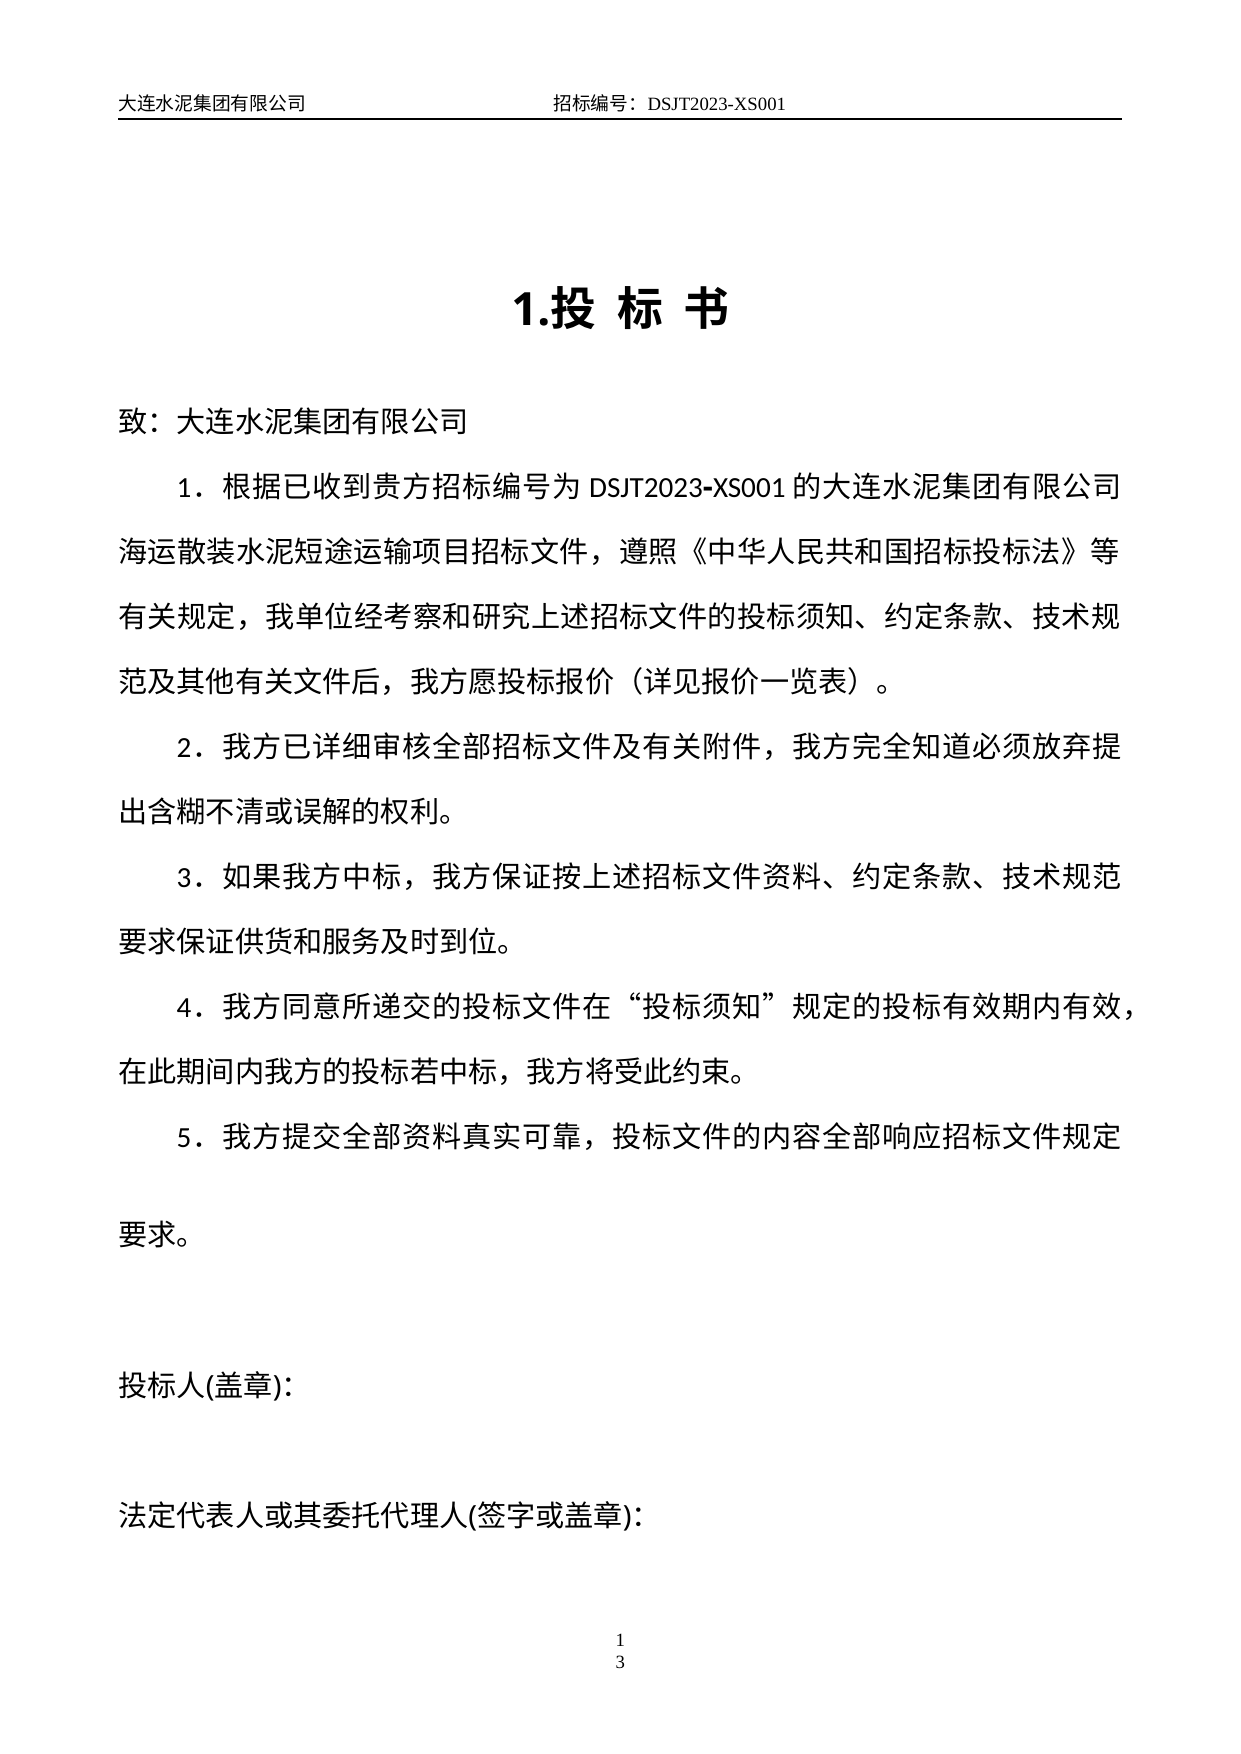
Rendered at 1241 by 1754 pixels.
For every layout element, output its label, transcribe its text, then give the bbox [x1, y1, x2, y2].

text 5．我方提交全部资料真实可靠，投标文件的内容全部响应招标文件规定要求。 [118, 1102, 1122, 1265]
text 4．我方同意所递交的投标文件在“投标须知”规定的投标有效期内有效，在此期间内我方的投标若中标，我方将受此约束。 [118, 972, 1122, 1102]
text 投标人(盖章)： [118, 1351, 1122, 1416]
text 1．根据已收到贵方招标编号为DSJT2023-XS001的大连水泥集团有限公司海运散装水泥短途运输项目招标文件，遵照《中华人民共和国招标投标法》等有关规定，我单位经考察和研究上述招标文件的投标须知、约定条款、技术规范及其他有关文件后，我方愿投标报价（详见报价一览表）。 [118, 452, 1122, 712]
text 法定代表人或其委托代理人(签字或盖章)： [118, 1481, 1122, 1546]
text 致：大连水泥集团有限公司 [118, 387, 1122, 452]
text 3．如果我方中标，我方保证按上述招标文件资料、约定条款、技术规范要求保证供货和服务及时到位。 [118, 842, 1122, 972]
text 2．我方已详细审核全部招标文件及有关附件，我方完全知道必须放弃提出含糊不清或误解的权利。 [118, 712, 1122, 842]
subtitle 1.投 标 书 [118, 257, 1122, 354]
